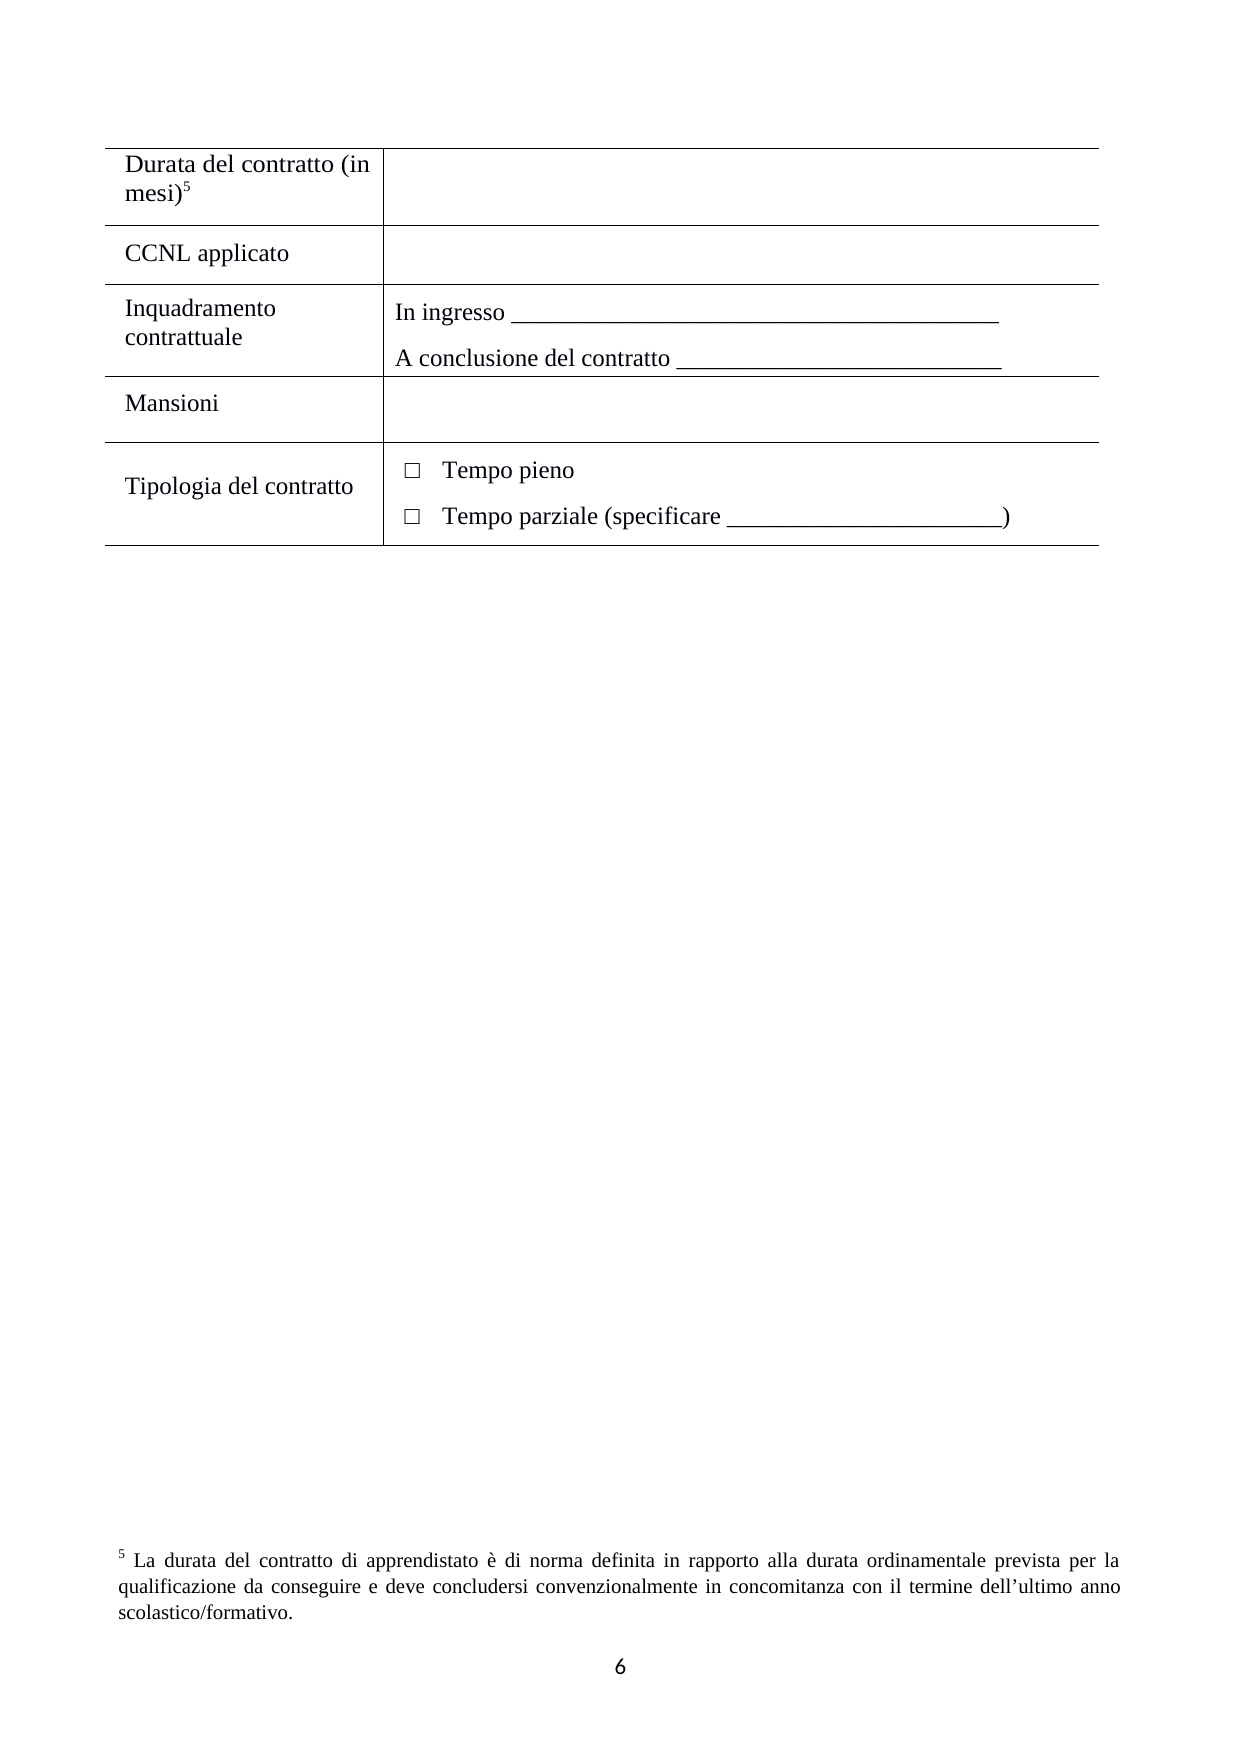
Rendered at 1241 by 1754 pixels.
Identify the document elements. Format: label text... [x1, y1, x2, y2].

table_cell [384, 377, 1099, 442]
table_cell Inquadramento contrattuale [105, 285, 383, 376]
table_cell Tempo pieno Tempo parziale (specificare ______________________) [384, 443, 1099, 545]
table_cell In ingresso _______________________________________ A conclusione del contratto __________________________ [384, 285, 1099, 376]
table_cell Durata del contratto (in mesi) [105, 149, 383, 225]
table_cell [384, 226, 1099, 284]
table_cell Mansioni [105, 377, 383, 442]
table_cell CCNL applicato [105, 226, 383, 284]
table_cell [384, 149, 1099, 225]
table_cell Tipologia del contratto [105, 443, 383, 545]
